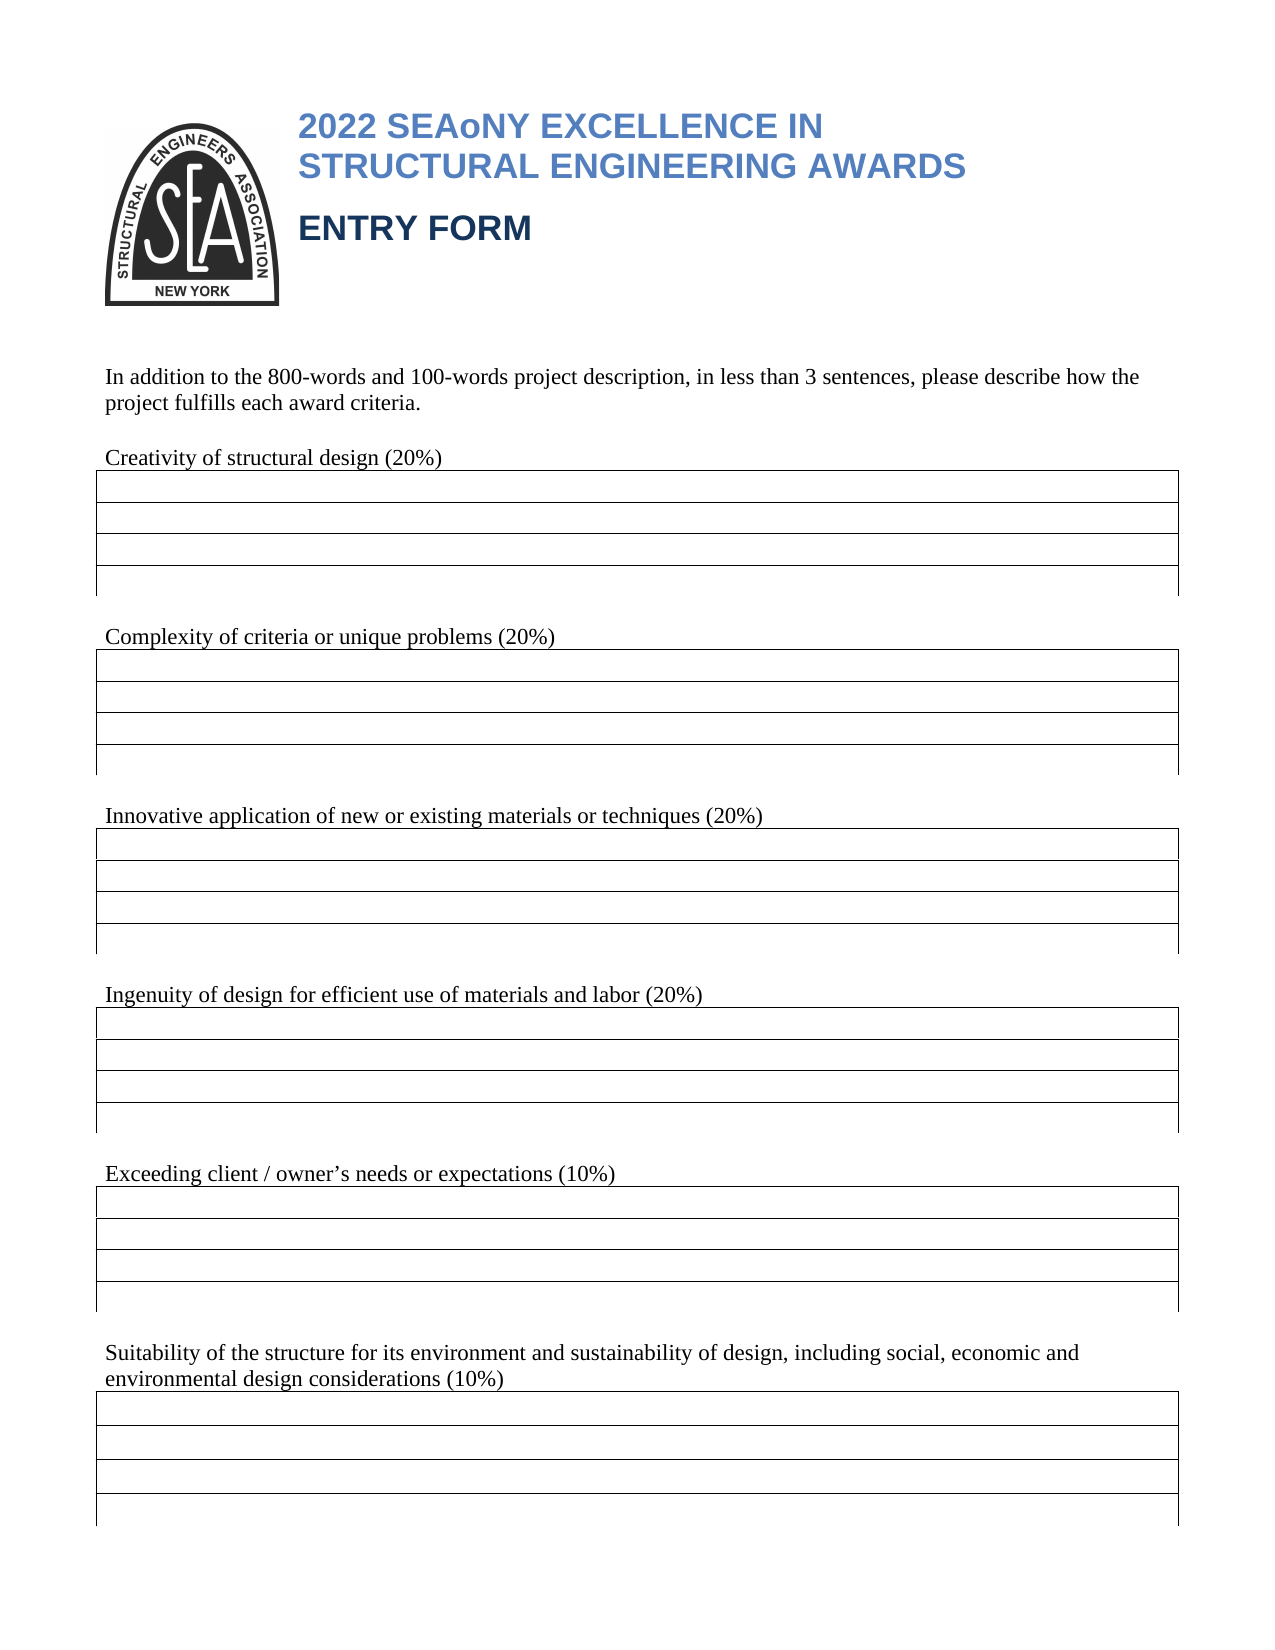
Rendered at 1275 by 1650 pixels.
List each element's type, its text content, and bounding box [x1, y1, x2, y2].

text ENTRY FORM [280, 207, 1170, 248]
text STRUCTURAL ENGINEERING AWARDS [280, 146, 1170, 186]
text Exceeding client / owner’s needs or expectations (10%) [105, 1159, 1170, 1186]
text Complexity of criteria or unique problems (20%) [105, 623, 1170, 649]
text Suitability of the structure for its environment and sustainability of design, including social, economic and environmental design considerations (10%) [105, 1338, 1170, 1391]
picture [105, 123, 280, 306]
text 2022 SEAoNY EXCELLENCE IN [105, 105, 1170, 146]
text Ingenuity of design for efficient use of materials and labor (20%) [105, 981, 1170, 1007]
text In addition to the 800-words and 100-words project description, in less than 3 sentences, please describe how the project fulfills each award criteria. [105, 363, 1170, 416]
text Creativity of structural design (20%) [105, 444, 1170, 470]
text Innovative application of new or existing materials or techniques (20%) [105, 802, 1170, 828]
